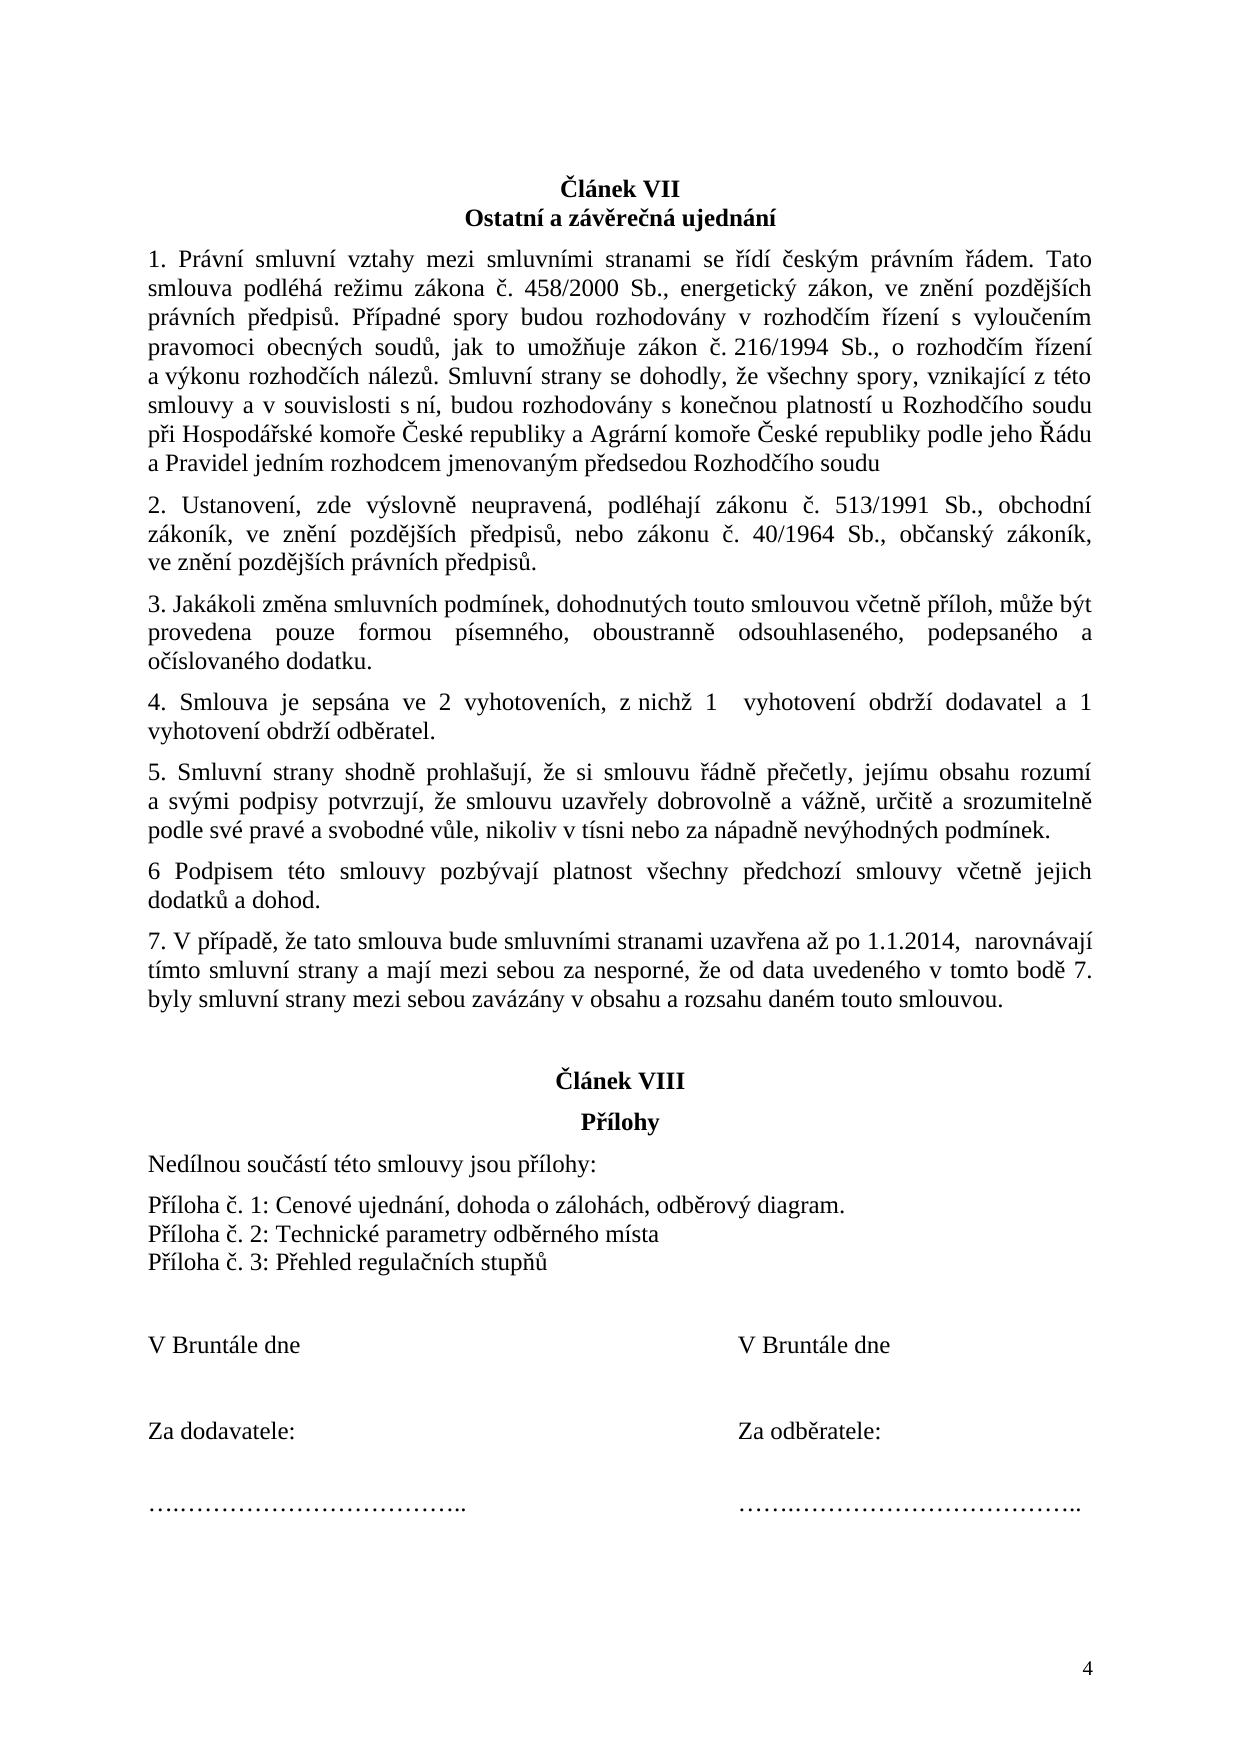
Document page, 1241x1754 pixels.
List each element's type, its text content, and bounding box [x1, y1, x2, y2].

text 7. V případě, že tato smlouva bude smluvními stranami uzavřena až po 1.1.2014, narovnávají tímto smluvní strany a mají mezi sebou za nesporné, že od data uvedeného v tomto bodě 7. byly smluvní strany mezi sebou zavázány v obsahu a rozsahu daném touto smlouvou. [148, 926, 1093, 1012]
text ….…………………………….. …….…………………………….. [148, 1488, 1093, 1517]
text 5. Smluvní strany shodně prohlašují, že si smlouvu řádně přečetly, jejímu obsahu rozumí a svými podpisy potvrzují, že smlouvu uzavřely dobrovolně a vážně, určitě a srozumitelně podle své pravé a svobodné vůle, nikoliv v tísni nebo za nápadně nevýhodných podmínek. [148, 757, 1093, 844]
text Nedílnou součástí této smlouvy jsou přílohy: [148, 1149, 1093, 1177]
text 6 Podpisem této smlouvy pozbývají platnost všechny předchozí smlouvy včetně jejich dodatků a dohod. [148, 856, 1093, 914]
text 1. Právní smluvní vztahy mezi smluvními stranami se řídí českým právním řádem. Tato smlouva podléhá režimu zákona č. 458/2000 Sb., energetický zákon, ve znění pozdějších právních předpisů. Případné spory budou rozhodovány v rozhodčím řízení s vyloučením pravomoci obecných soudů, jak to umožňuje zákon č. 216/1994 Sb., o rozhodčím řízení a výkonu rozhodčích nálezů. Smluvní strany se dohodly, že všechny spory, vznikající z této smlouvy a v souvislosti s ní, budou rozhodovány s konečnou platností u Rozhodčího soudu při Hospodářské komoře České republiky a Agrární komoře České republiky podle jeho Řádu a Pravidel jedním rozhodcem jmenovaným předsedou Rozhodčího soudu [148, 244, 1093, 477]
text Článek VII [148, 174, 1093, 203]
text Článek VIII [148, 1066, 1093, 1095]
text Příloha č. 1: Cenové ujednání, dohoda o zálohách, odběrový diagram. [148, 1190, 1093, 1219]
text Přílohy [148, 1107, 1093, 1136]
text 4. Smlouva je sepsána ve 2 vyhotoveních, z nichž 1 vyhotovení obdrží dodavatel a 1 vyhotovení obdrží odběratel. [148, 687, 1093, 745]
text Ostatní a závěrečná ujednání [148, 203, 1093, 232]
text V Bruntále dne V Bruntále dne [148, 1330, 1093, 1359]
text Za dodavatele: Za odběratele: [148, 1416, 1093, 1445]
text 3. Jakákoli změna smluvních podmínek, dohodnutých touto smlouvou včetně příloh, může být provedena pouze formou písemného, oboustranně odsouhlaseného, podepsaného a očíslovaného dodatku. [148, 589, 1093, 675]
text 2. Ustanovení, zde výslovně neupravená, podléhají zákonu č. 513/1991 Sb., obchodní zákoník, ve znění pozdějších předpisů, nebo zákonu č. 40/1964 Sb., občanský zákoník, ve znění pozdějších právních předpisů. [148, 490, 1093, 576]
text Příloha č. 3: Přehled regulačních stupňů [148, 1247, 1093, 1276]
text Příloha č. 2: Technické parametry odběrného místa [148, 1219, 1093, 1247]
